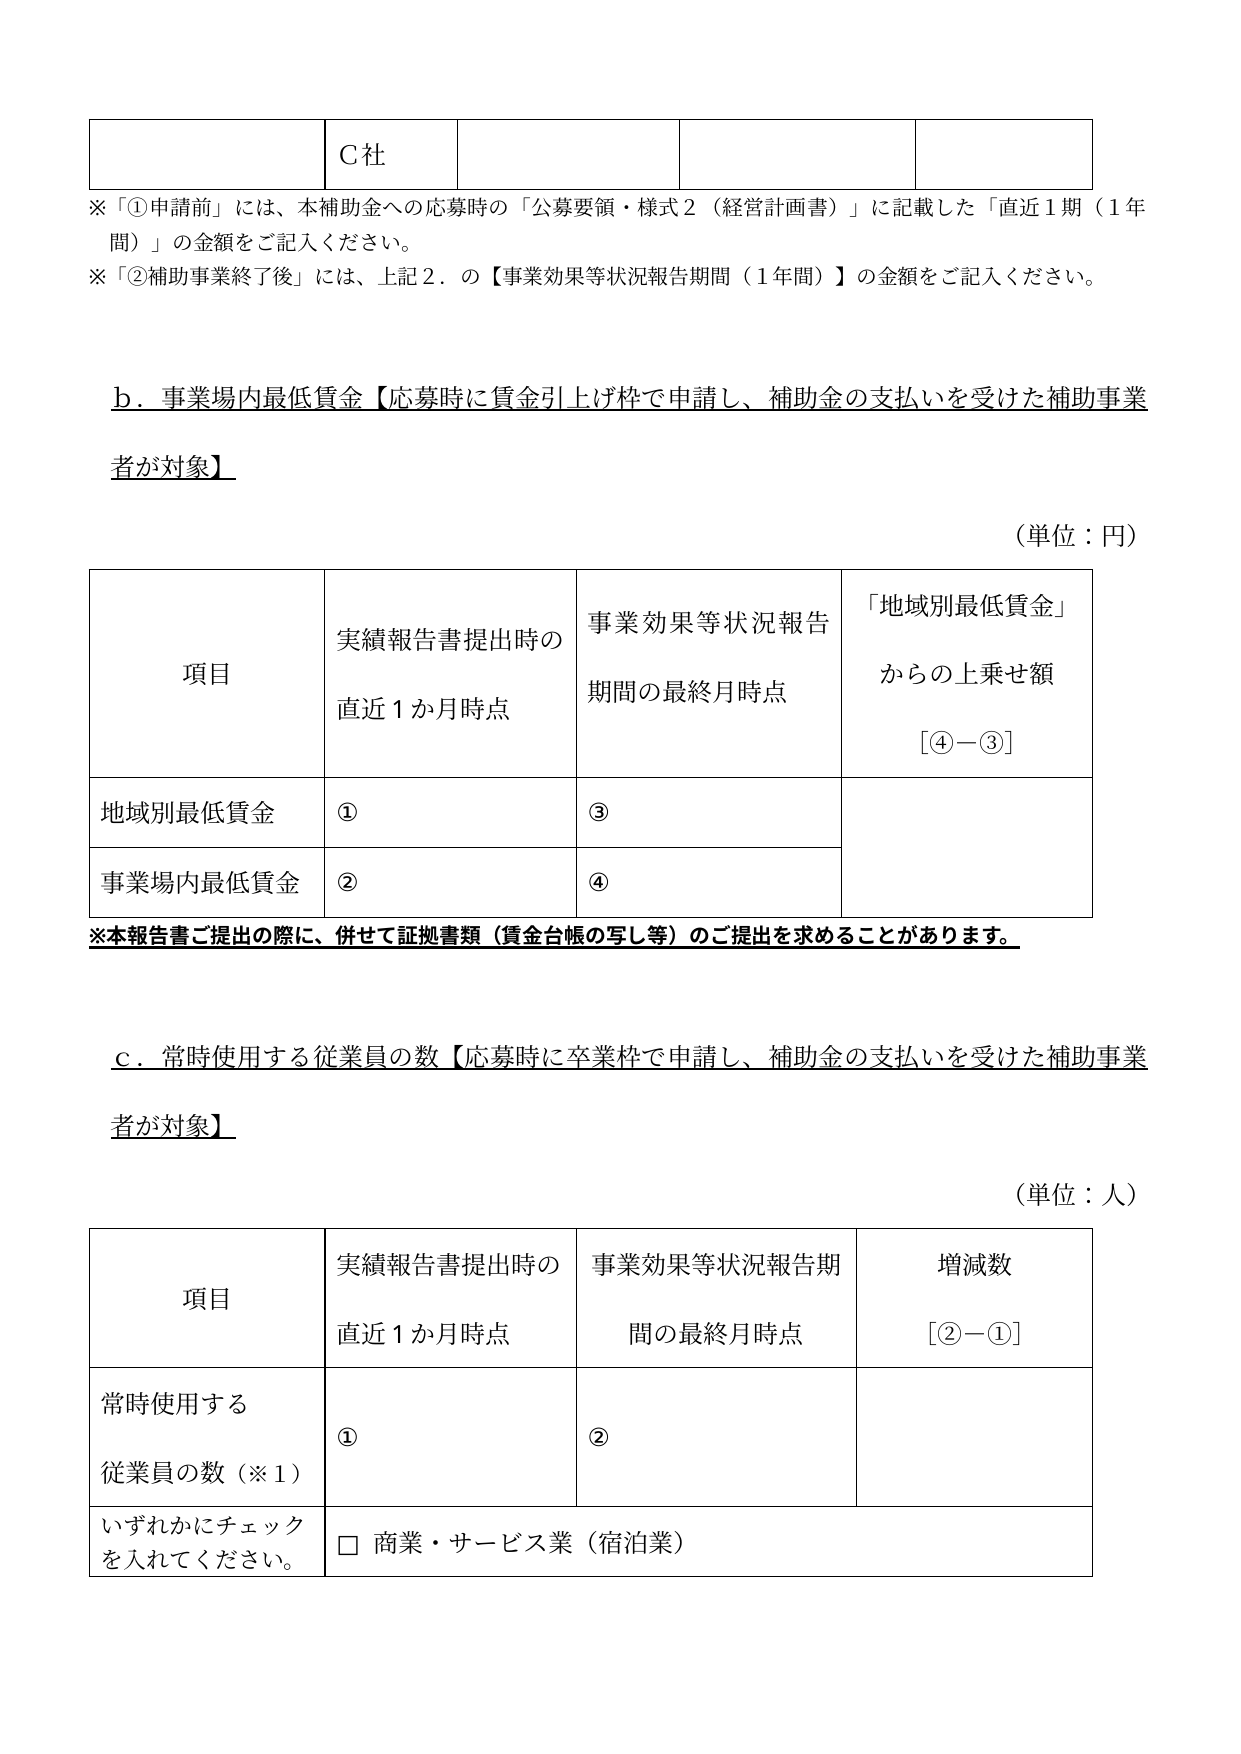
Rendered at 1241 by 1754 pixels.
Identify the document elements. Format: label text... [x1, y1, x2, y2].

table_header 事業効果等状況報告期間の最終月時点 [577, 1229, 856, 1367]
table_header 項目 [90, 1229, 324, 1367]
table_cell 地域別最低賃金 [90, 778, 324, 847]
text ※「②補助事業終了後」には、上記２．の【事業効果等状況報告期間（１年間）】の金額をご記入ください。 [89, 258, 1152, 293]
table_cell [326, 1507, 1092, 1576]
table_cell ② [577, 1368, 856, 1506]
text ※「①申請前」には、本補助金への応募時の「公募要領・様式２（経営計画書）」に記載した「直近１期（１年間）」の金額をご記入ください。 [89, 189, 1152, 258]
table_cell [842, 778, 1092, 917]
table_header 「地域別最低賃金」からの上乗せ額 ［④－③］ [842, 570, 1092, 777]
text ｂ．事業場内最低賃金【応募時に賃金引上げ枠で申請し、補助金の支払いを受けた補助事業者が対象】 [111, 362, 1152, 500]
text ※本報告書ご提出の際に、併せて証拠書類（賃金台帳の写し等）のご提出を求めることがあります。 [89, 918, 1152, 952]
table_cell ④ [577, 848, 841, 917]
table_header 項目 [90, 570, 324, 777]
table_cell [680, 120, 915, 188]
table_cell ① [326, 1368, 576, 1506]
table_header 事業効果等状況報告期間の最終月時点 [577, 570, 841, 777]
table_cell ① [325, 778, 576, 847]
text （単位：人） [89, 1159, 1152, 1228]
table_cell 事業場内最低賃金 [90, 848, 324, 917]
text （単位：円） [89, 500, 1152, 569]
table_header 実績報告書提出時の直近1か月時点 [326, 1229, 576, 1367]
table_cell Ｃ社 [326, 120, 457, 188]
table_cell ③ [577, 778, 841, 847]
table_cell [458, 120, 679, 188]
table_cell ② [325, 848, 576, 917]
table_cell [90, 1507, 324, 1576]
table_cell [857, 1368, 1092, 1506]
table_header 実績報告書提出時の直近1か月時点 [325, 570, 576, 777]
text ｃ．常時使用する従業員の数【応募時に卒業枠で申請し、補助金の支払いを受けた補助事業者が対象】 [111, 1021, 1152, 1159]
table_cell [916, 120, 1092, 188]
table_header 増減数 ［②－①］ [857, 1229, 1092, 1367]
table_cell 常時使用する 従業員の数（※１） [90, 1368, 324, 1506]
